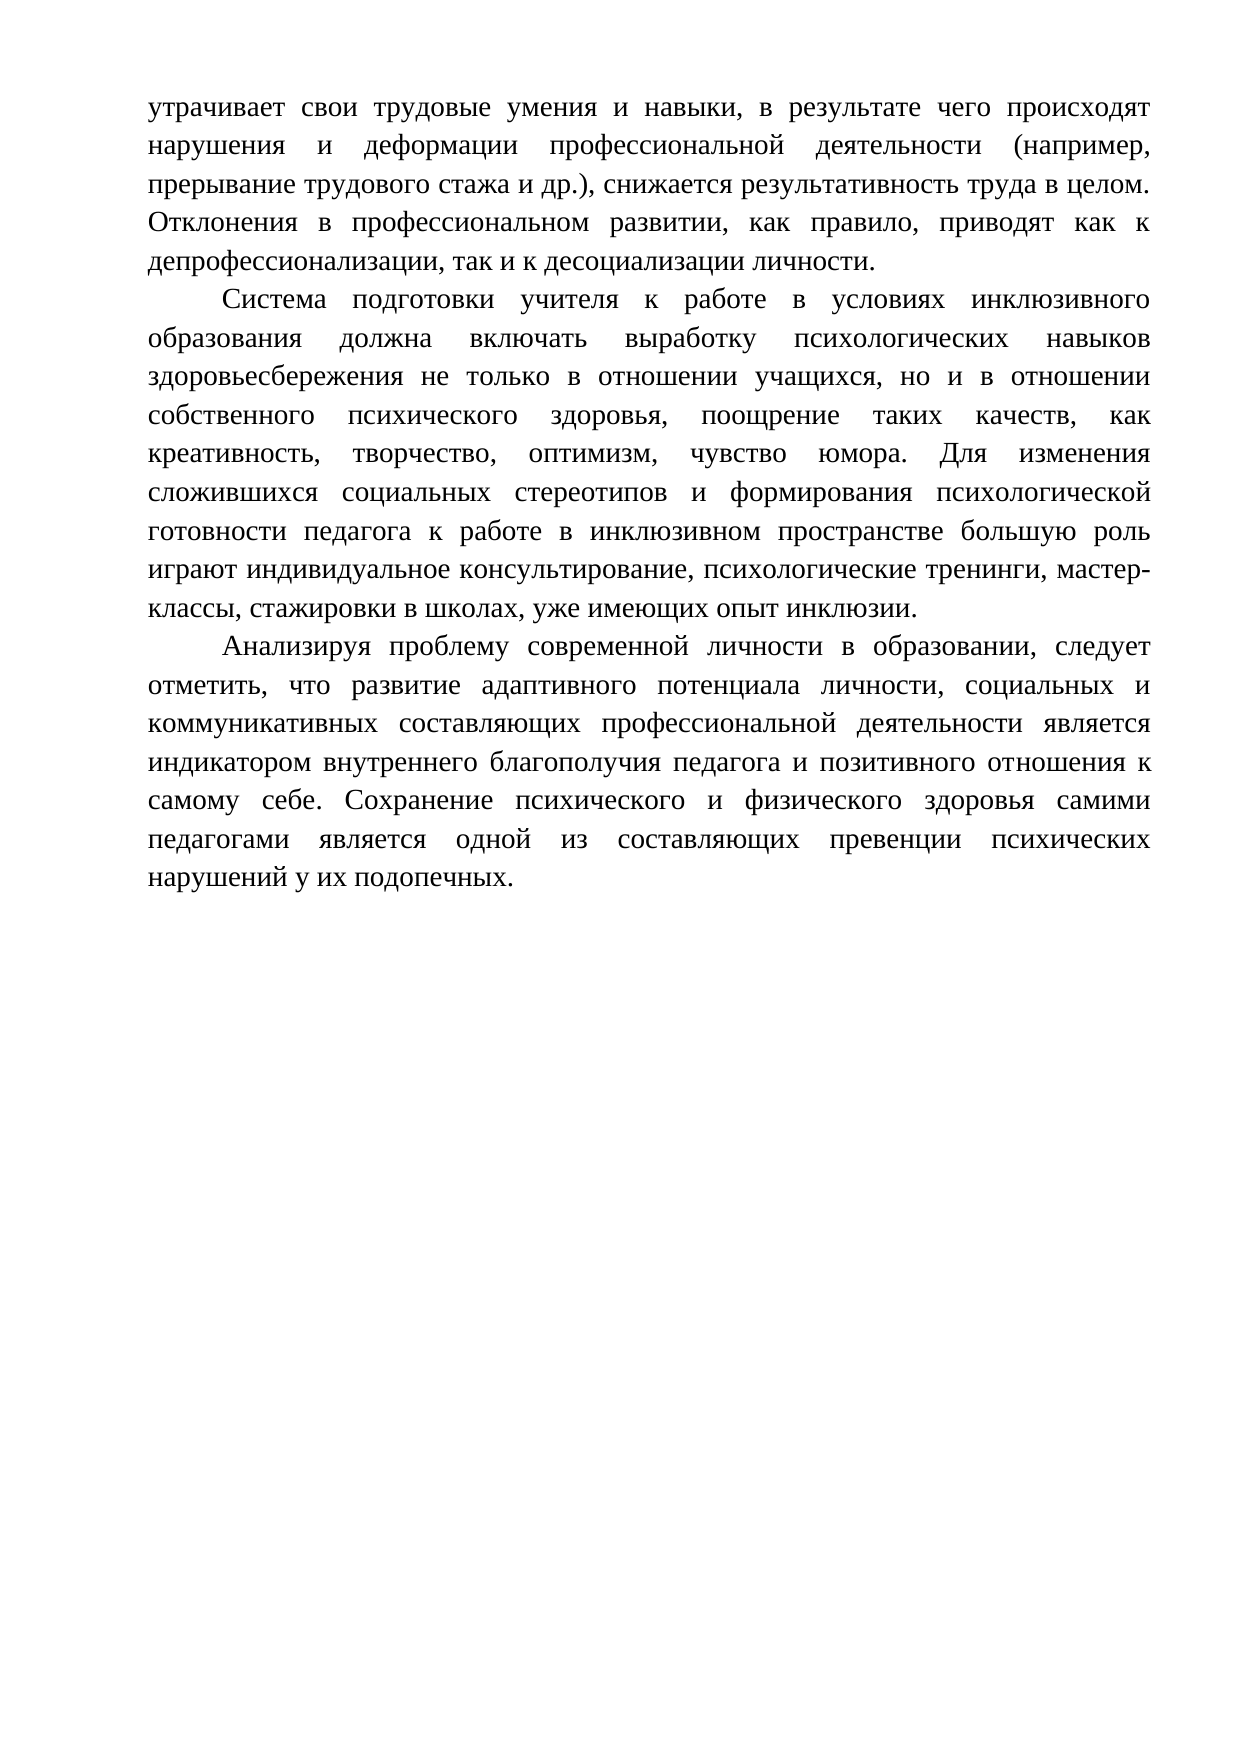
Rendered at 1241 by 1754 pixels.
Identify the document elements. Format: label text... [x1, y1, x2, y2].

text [148, 89, 1152, 276]
text Система подготовки учителя к работе в условиях инклюзивного образования должна включать выработку психологических навыков здоровьесбережения не только в отношении учащихся, но и в отношении собственного психического здоровья, поощрение таких качеств, как креативность, творчество, оптимизм, чувство юмора. Для изменения сложившихся социальных стереотипов и формирования психологической готовности педагога к работе в инклюзивном пространстве большую роль играют индивидуальное консультирование, психологические тренинги, мастер-классы, стажировки в школах, уже имеющих опыт инклюзии. [148, 281, 1152, 623]
text Анализируя проблему современной личности в образовании, следует отметить, что развитие адаптивного потенциала личности, социальных и коммуникативных составляющих профессиональной деятельности является индикатором внутреннего благополучия педагога и позитивного отношения к самому себе. Сохранение психического и физического здоровья самими педагогами является одной из составляющих превенции психических нарушений у их подопечных. [148, 628, 1152, 893]
